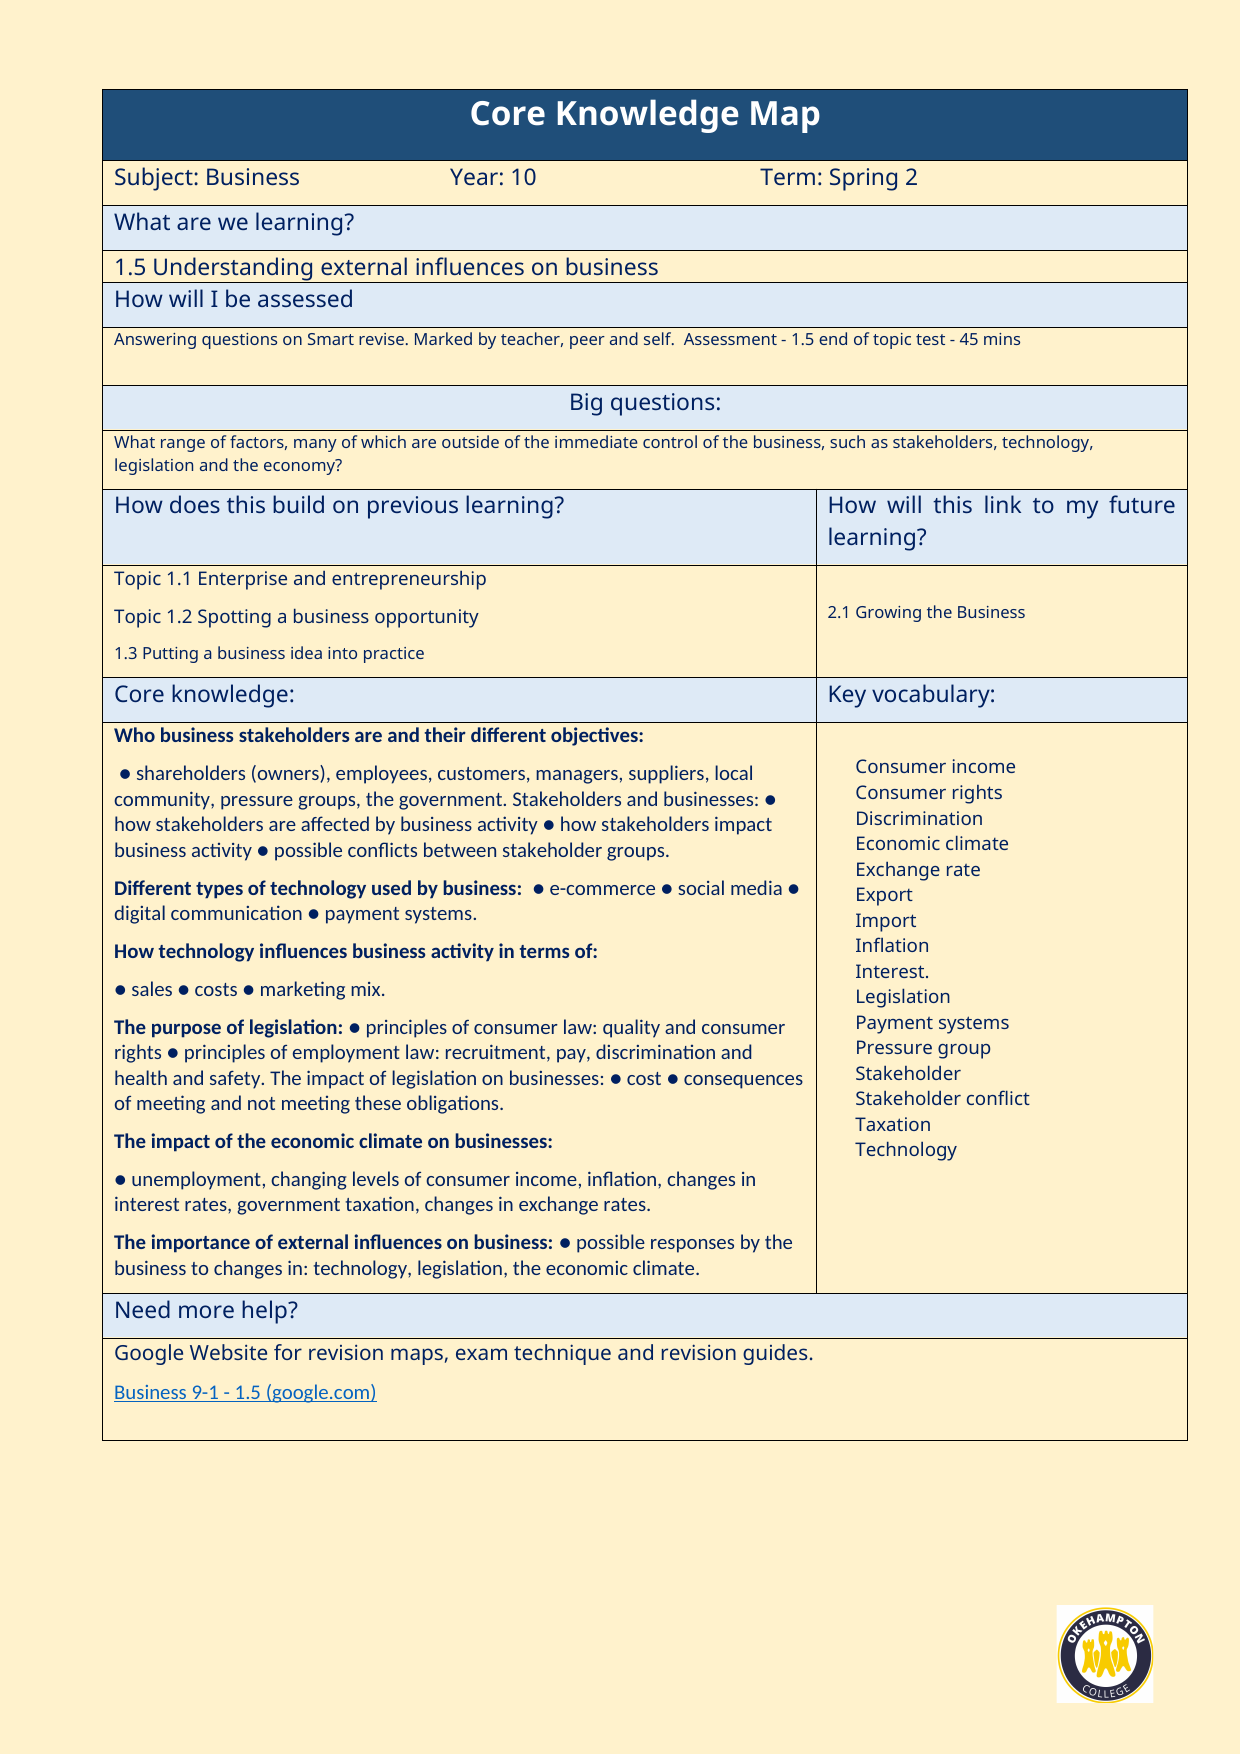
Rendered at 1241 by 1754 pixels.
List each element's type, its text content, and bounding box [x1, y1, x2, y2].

table_cell Need more help? [103, 1294, 1187, 1337]
table_cell Topic 1.1 Enterprise and entrepreneurship Topic 1.2 Spotting a business opportunity 1.3 Putting a business idea into practice [103, 566, 816, 677]
table_cell Who business stakeholders are and their different objectives: ● shareholders (owners), employees, customers, managers, suppliers, local community, pressure groups, the government. Stakeholders and businesses: ● how stakeholders are affected by business activity ● how stakeholders impact business activity ● possible conflicts between stakeholder groups. Different types of technology used by business: ● e-commerce ● social media ● digital communication ● payment systems. How technology influences business activity in terms of: ● sales ● costs ● marketing mix. The purpose of legislation: ● principles of consumer law: quality and consumer rights ● principles of employment law: recruitment, pay, discrimination and health and safety. The impact of legislation on businesses: ● cost ● consequences of meeting and not meeting these obligations. The impact of the economic climate on businesses: ● unemployment, changing levels of consumer income, inflation, changes in interest rates, government taxation, changes in exchange rates. The importance of external influences on business: ● possible responses by the business to changes in: technology, legislation, the economic climate. [103, 723, 816, 1293]
table_cell Subject: Business [103, 161, 439, 205]
table_cell Big questions: [103, 386, 1187, 429]
table_cell Key vocabulary: [817, 678, 1187, 722]
table_cell 1.5 Understanding external influences on business [103, 251, 1187, 282]
table_cell Consumer income Consumer rights Discrimination Economic climate Exchange rate Export Import Inflation Interest. Legislation Payment systems Pressure group Stakeholder Stakeholder conflict Taxation Technology [817, 723, 1187, 1293]
table_cell How will this link to my future learning? [817, 490, 1187, 564]
table_cell Term: Spring 2 [749, 161, 1187, 205]
table_cell How does this build on previous learning? [103, 490, 816, 564]
table_cell Year: 10 [439, 161, 749, 205]
table_cell What range of factors, many of which are outside of the immediate control of the business, such as stakeholders, technology, legislation and the economy? [103, 431, 1187, 488]
table_cell Core knowledge: [103, 678, 816, 722]
table_header Core Knowledge Map [103, 90, 1187, 160]
table_cell How will I be assessed [103, 283, 1187, 327]
picture [1056, 1605, 1154, 1703]
table_cell 2.1 Growing the Business [817, 566, 1187, 677]
table_cell What are we learning? [103, 206, 1187, 250]
table_cell Answering questions on Smart revise. Marked by teacher, peer and self. Assessment - 1.5 end of topic test - 45 mins [103, 328, 1187, 385]
table_cell Google Website for revision maps, exam technique and revision guides. Business 9-1 - 1.5 (google.com) [103, 1339, 1187, 1440]
